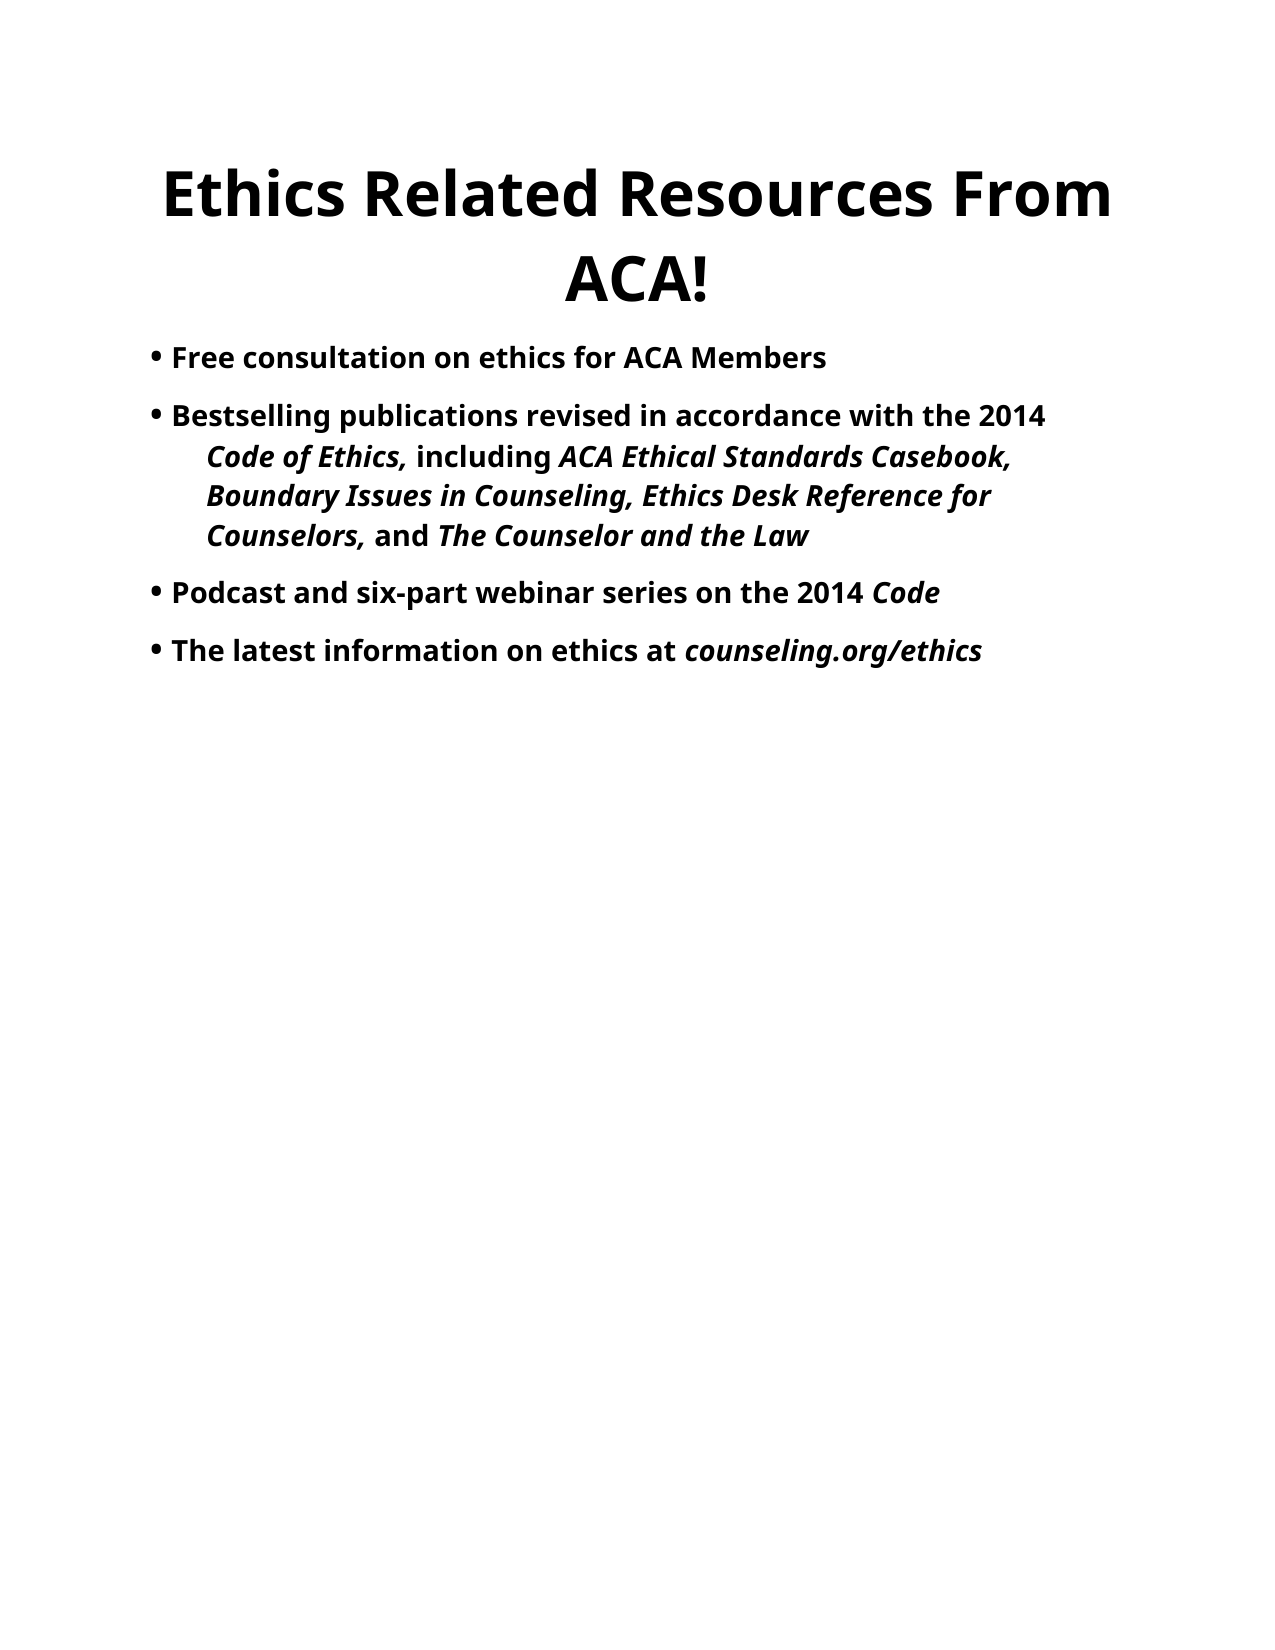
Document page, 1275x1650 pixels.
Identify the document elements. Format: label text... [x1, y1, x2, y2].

text • Podcast and six-part webinar series on the 2014 Code [150, 568, 1125, 613]
text • The latest information on ethics at counseling.org/ethics [150, 626, 1125, 671]
text • Bestselling publications revised in accordance with the 2014 Code of Ethics, including ACA Ethical Standards Casebook, Boundary Issues in Counseling, Ethics Desk Reference for Counselors, and The Counselor and the Law [150, 391, 1125, 555]
text • Free consultation on ethics for ACA Members [150, 333, 1125, 378]
text Ethics Related Resources From ACA! [150, 150, 1125, 320]
